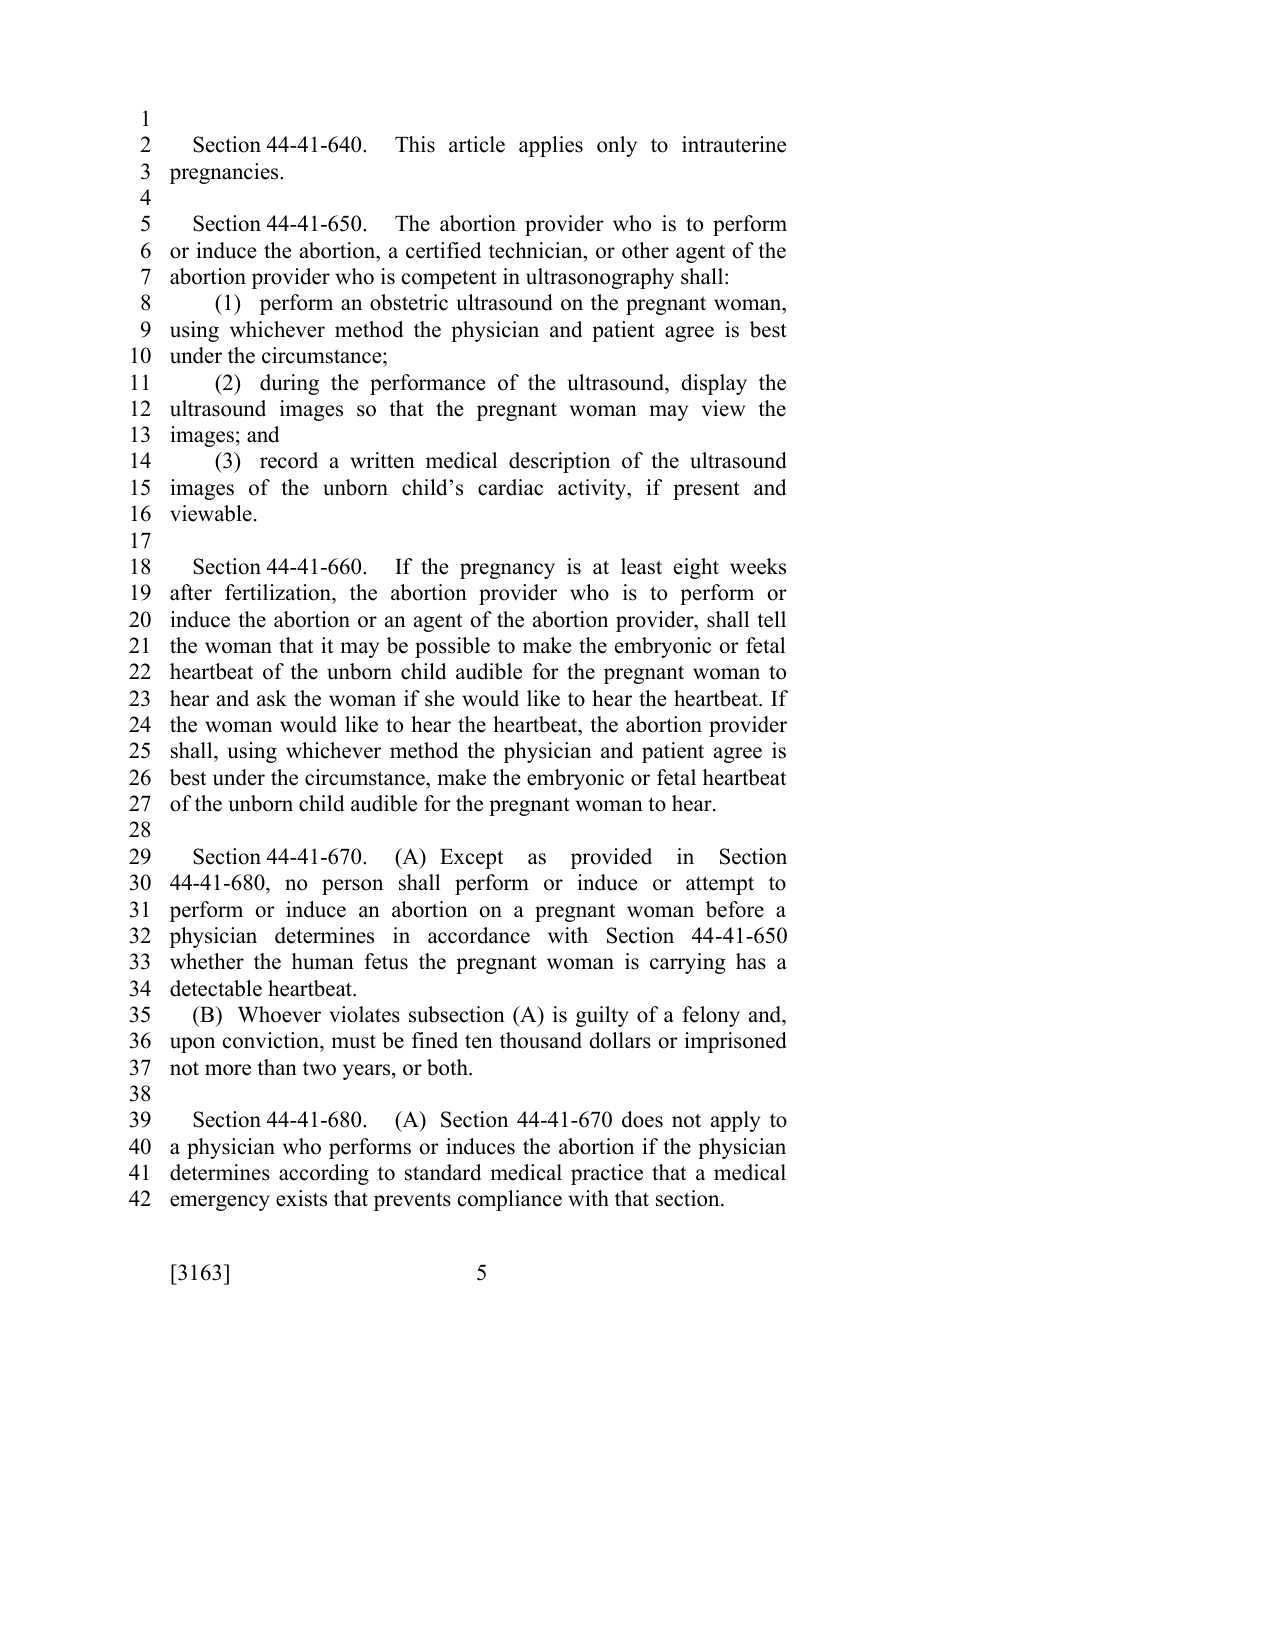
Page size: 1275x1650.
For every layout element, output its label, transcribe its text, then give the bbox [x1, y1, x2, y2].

text (3) record a written medical description of the ultrasound images of the unborn child’s cardiac activity, if present and viewable. [169, 448, 787, 527]
text (2) during the performance of the ultrasound, display the ultrasound images so that the pregnant woman may view the images; and [169, 368, 787, 448]
text (1) perform an obstetric ultrasound on the pregnant woman, using whichever method the physician and patient agree is best under the circumstance; [169, 289, 787, 368]
text Section 44-41-650. The abortion provider who is to perform or induce the abortion, a certified technician, or other agent of the abortion provider who is competent in ultrasonography shall: [169, 210, 787, 289]
text (B) Whoever violates subsection (A) is guilty of a felony and, upon conviction, must be fined ten thousand dollars or imprisoned not more than two years, or both. [169, 1001, 787, 1080]
text Section 44-41-660. If the pregnancy is at least eight weeks after fertilization, the abortion provider who is to perform or induce the abortion or an agent of the abortion provider, shall tell the woman that it may be possible to make the embryonic or fetal heartbeat of the unborn child audible for the pregnant woman to hear and ask the woman if she would like to hear the heartbeat. If the woman would like to hear the heartbeat, the abortion provider shall, using whichever method the physician and patient agree is best under the circumstance, make the embryonic or fetal heartbeat of the unborn child audible for the pregnant woman to hear. [169, 553, 787, 817]
text Section 44-41-640. This article applies only to intrauterine pregnancies. [169, 131, 787, 184]
text Section 44-41-670. (A) Except as provided in Section 44-41-680, no person shall perform or induce or attempt to perform or induce an abortion on a pregnant woman before a physician determines in accordance with Section 44-41-650 whether the human fetus the pregnant woman is carrying has a detectable heartbeat. [169, 843, 787, 1001]
text Section 44-41-680. (A) Section 44-41-670 does not apply to a physician who performs or induces the abortion if the physician determines according to standard medical practice that a medical emergency exists that prevents compliance with that section. [169, 1106, 787, 1212]
